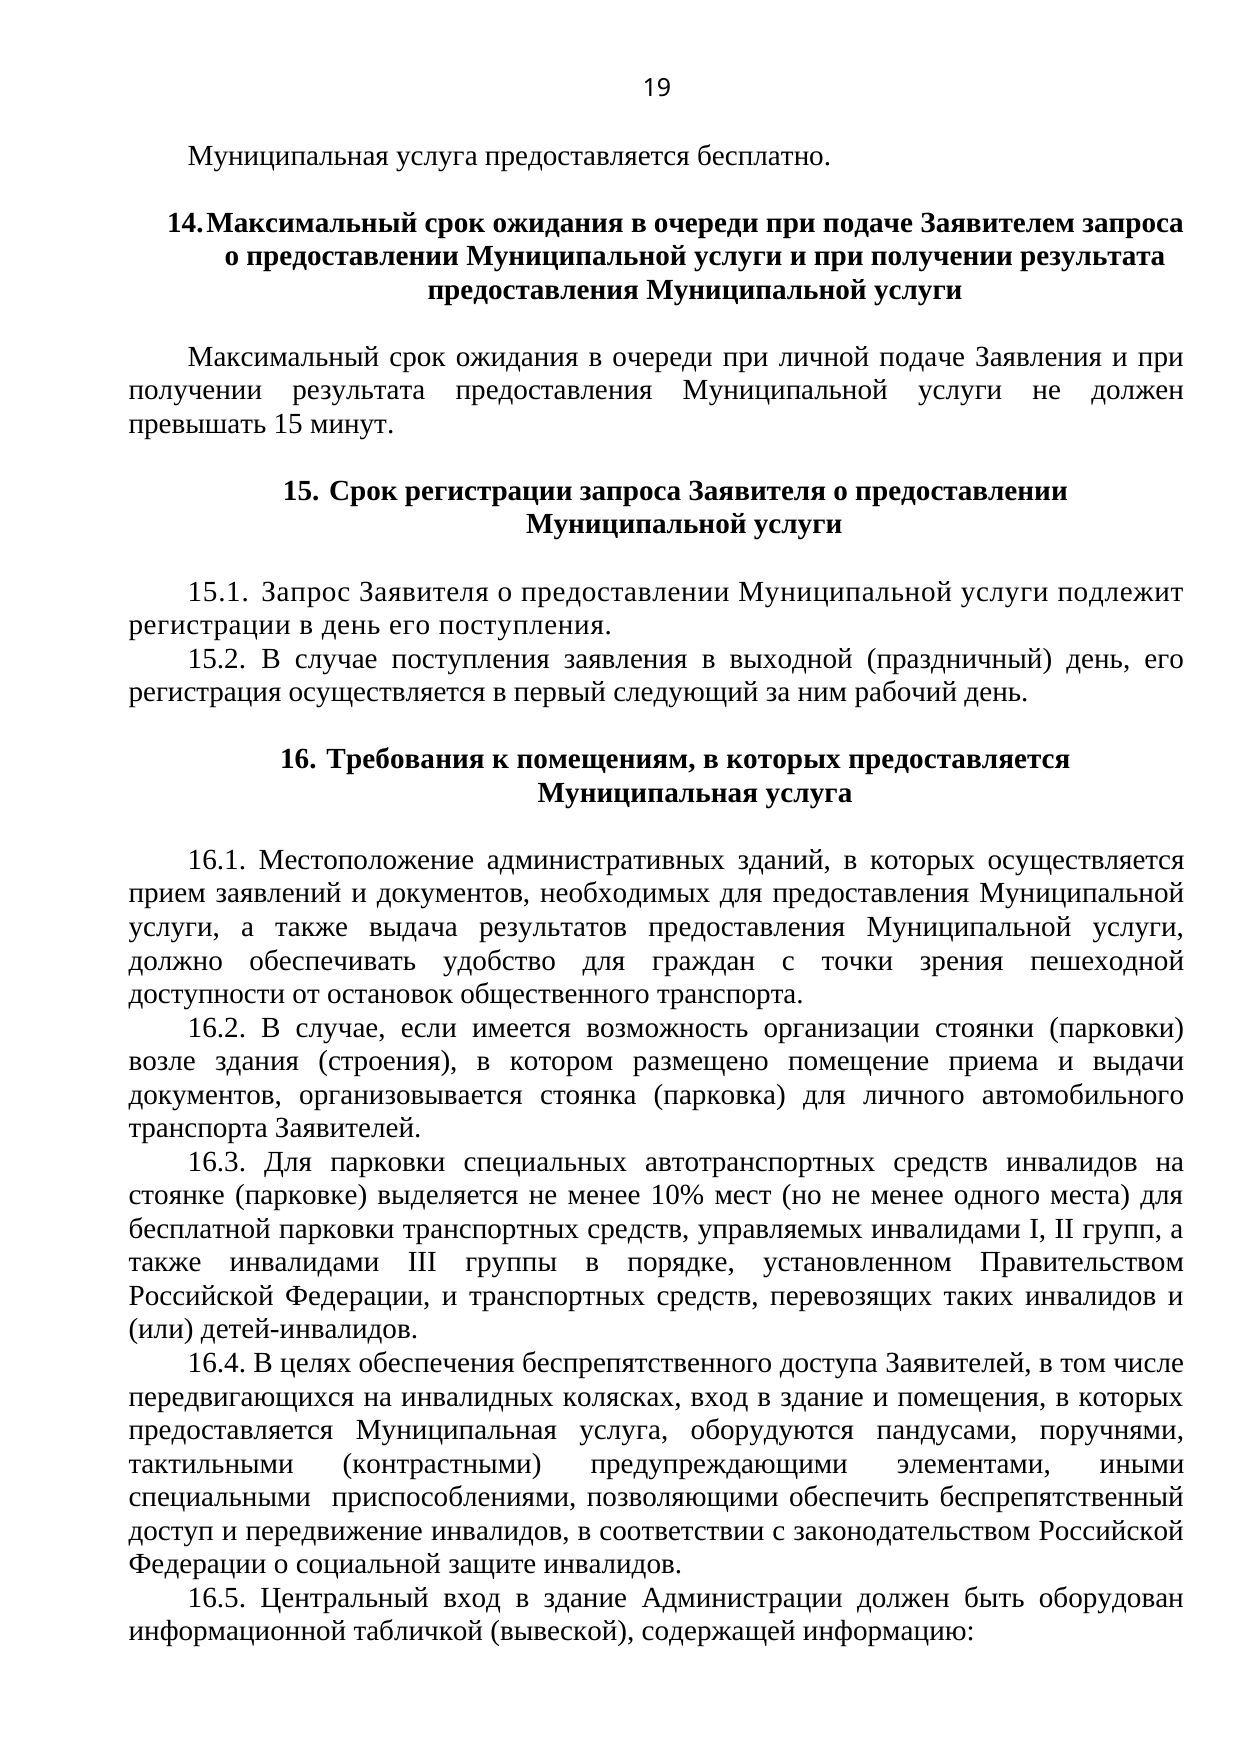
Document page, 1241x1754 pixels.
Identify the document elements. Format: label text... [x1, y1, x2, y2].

list Срок регистрации запроса Заявителя о предоставлении [166, 473, 1185, 507]
text 16.4. В целях обеспечения беспрепятственного доступа Заявителей, в том числе передвигающихся на инвалидных колясках, вход в здание и помещения, в которых предоставляется Муниципальная услуга, оборудуются пандусами, поручнями, тактильными (контрастными) предупреждающими элементами, иными специальными приспособлениями, позволяющими обеспечить беспрепятственный доступ и передвижение инвалидов, в соответствии с законодательством Российской Федерации о социальной защите инвалидов. [128, 1345, 1185, 1580]
text 16.3. Для парковки специальных автотранспортных средств инвалидов на стоянке (парковке) выделяется не менее 10% мест (но не менее одного места) для бесплатной парковки транспортных средств, управляемых инвалидами I, II групп, а также инвалидами III группы в порядке, установленном Правительством Российской Федерации, и транспортных средств, перевозящих таких инвалидов и (или) детей-инвалидов. [128, 1144, 1185, 1345]
text 16.5. Центральный вход в здание Администрации должен быть оборудован информационной табличкой (вывеской), содержащей информацию: [128, 1580, 1185, 1647]
text Муниципальная услуга предоставляется бесплатно. [128, 138, 1185, 171]
list Запрос Заявителя о предоставлении Муниципальной услуги подлежит регистрации в день его поступления. [128, 574, 1185, 641]
text 16.2. В случае, если имеется возможность организации стоянки (парковки) возле здания (строения), в котором размещено помещение приема и выдачи документов, организовывается стоянка (парковка) для личного автомобильного транспорта Заявителей. [128, 1010, 1185, 1144]
text Максимальный срок ожидания в очереди при личной подаче Заявления и при получении результата предоставления Муниципальной услуги не должен превышать 15 минут. [128, 339, 1185, 439]
list Требования к помещениям, в которых предоставляется Муниципальная услуга [166, 741, 1185, 808]
list В случае поступления заявления в выходной (праздничный) день, его регистрация осуществляется в первый следующий за ним рабочий день. [128, 641, 1185, 708]
text 16.1. Местоположение административных зданий, в которых осуществляется прием заявлений и документов, необходимых для предоставления Муниципальной услуги, а также выдача результатов предоставления Муниципальной услуги, должно обеспечивать удобство для граждан с точки зрения пешеходной доступности от остановок общественного транспорта. [128, 842, 1185, 1010]
list Максимальный срок ожидания в очереди при подаче Заявителем запроса о предоставлении Муниципальной услуги и при получении результата предоставления Муниципальной услуги [166, 205, 1185, 305]
text Муниципальной услуги [205, 507, 1185, 540]
